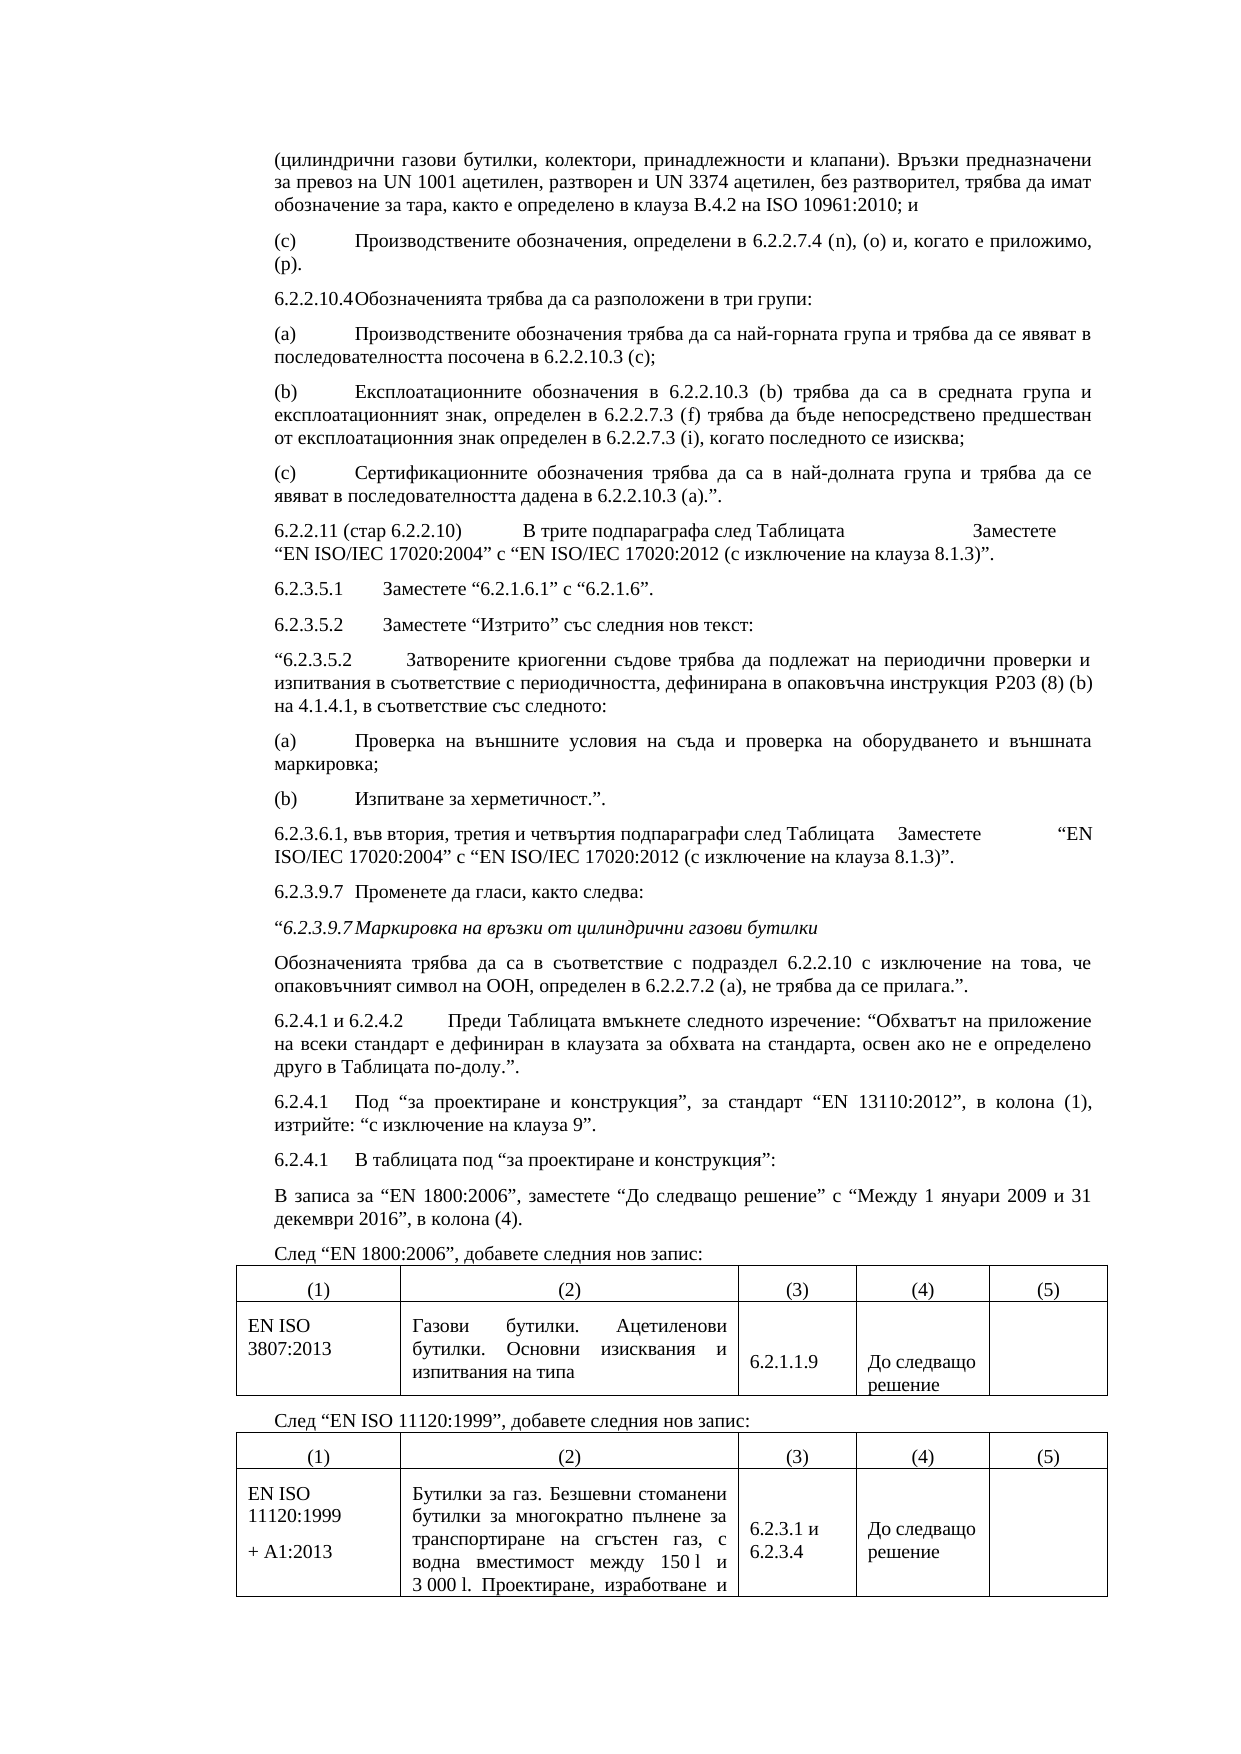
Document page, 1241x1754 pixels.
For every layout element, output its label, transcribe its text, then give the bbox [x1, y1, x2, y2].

table_cell До следващо решение [857, 1469, 989, 1596]
table_cell [990, 1302, 1107, 1395]
text 6.2.3.9.7 Променете да гласи, както следва: [274, 881, 1092, 903]
text 6.2.4.1 и 6.2.4.2 Преди Таблицата вмъкнете следното изречение: “Обхватът на приложение на всеки стандарт е дефиниран в клаузата за обхвата на стандарта, освен ако не е определено друго в Таблицата по-долу.”. [274, 1009, 1092, 1078]
table_cell 6.2.1.1.9 [739, 1302, 856, 1395]
table_header (5) [990, 1433, 1107, 1468]
table_cell EN ISO 3807:2013 [237, 1302, 400, 1395]
text Обозначенията трябва да са в съответствие с подраздел 6.2.2.10 с изключение на това, че опаковъчният символ на ООН, определен в 6.2.2.7.2 (a), не трябва да се прилага.”. [274, 951, 1092, 997]
table_header (4) [857, 1266, 989, 1301]
text 6.2.4.1 Под “за проектиране и конструкция”, за стандарт “EN 13110:2012”, в колона (1), изтрийте: “с изключение на клауза 9”. [274, 1090, 1092, 1136]
text (b) Изпитване за херметичност.”. [274, 787, 1092, 810]
text 6.2.3.5.2 Заместете “Изтрито” със следния нов текст: [274, 613, 1092, 636]
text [274, 148, 1092, 216]
text 6.2.3.6.1, във втория, третия и четвъртия подпараграфи след Таблицата Заместете “EN ISO/IEC 17020:2004” с “EN ISO/IEC 17020:2012 (с изключение на клауза 8.1.3)”. [274, 822, 1092, 868]
text “6.2.3.5.2 Затворените криогенни съдове трябва да подлежат на периодични проверки и изпитвания в съответствие с периодичността, дефинирана в опаковъчна инструкция P203 (8) (b) на 4.1.4.1, в съответствие със следното: [274, 648, 1092, 716]
table_header (4) [857, 1433, 989, 1468]
text (c) Сертификационните обозначения трябва да са в най-долната група и трябва да се явяват в последователността дадена в 6.2.2.10.3 (a).”. [274, 461, 1092, 507]
text 6.2.4.1 В таблицата под “за проектиране и конструкция”: [274, 1148, 1092, 1171]
table_header (2) [401, 1433, 738, 1468]
table_header (3) [739, 1433, 856, 1468]
text 6.2.2.11 (стар 6.2.2.10) В трите подпараграфа след Таблицата Заместете “EN ISO/IEC 17020:2004” с “EN ISO/IEC 17020:2012 (с изключение на клауза 8.1.3)”. [274, 519, 1092, 565]
table_cell До следващо решение [857, 1302, 989, 1395]
table_header (5) [990, 1266, 1107, 1301]
table_header (1) [237, 1433, 400, 1468]
text (a) Производствените обозначения трябва да са най-горната група и трябва да се явяват в последователността посочена в 6.2.2.10.3 (c); [274, 322, 1092, 368]
table_header (2) [401, 1266, 738, 1301]
text (b) Експлоатационните обозначения в 6.2.2.10.3 (b) трябва да са в средната група и експлоатационният знак, определен в 6.2.2.7.3 (f) трябва да бъде непосредствено предшестван от експлоатационния знак определен в 6.2.2.7.3 (i), когато последното се изисква; [274, 380, 1092, 449]
table_cell 6.2.3.1 и 6.2.3.4 [739, 1469, 856, 1596]
text В записа за “EN 1800:2006”, заместете “До следващо решение” с “Между 1 януари 2009 и 31 декември 2016”, в колона (4). [274, 1184, 1092, 1229]
text 6.2.3.5.1 Заместете “6.2.1.6.1” с “6.2.1.6”. [274, 577, 1092, 600]
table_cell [401, 1469, 738, 1596]
text 6.2.2.10.4 Обозначенията трябва да са разположени в три групи: [274, 287, 1092, 309]
text След “EN 1800:2006”, добавете следния нов запис: [274, 1242, 1092, 1264]
text (c) Производствените обозначения, определени в 6.2.2.7.4 (n), (o) и, когато е приложимо, (p). [274, 229, 1092, 274]
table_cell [237, 1469, 400, 1596]
table_header (1) [237, 1266, 400, 1301]
text След “EN ISO 11120:1999”, добавете следния нов запис: [274, 1409, 1092, 1432]
text (a) Проверка на външните условия на съда и проверка на оборудването и външната маркировка; [274, 729, 1092, 774]
table_cell [990, 1469, 1107, 1596]
table_cell Газови бутилки. Ацетиленови бутилки. Основни изисквания и изпитвания на типа [401, 1302, 738, 1395]
text “6.2.3.9.7 Маркировка на връзки от цилиндрични газови бутилки [274, 916, 1092, 939]
table_header (3) [739, 1266, 856, 1301]
